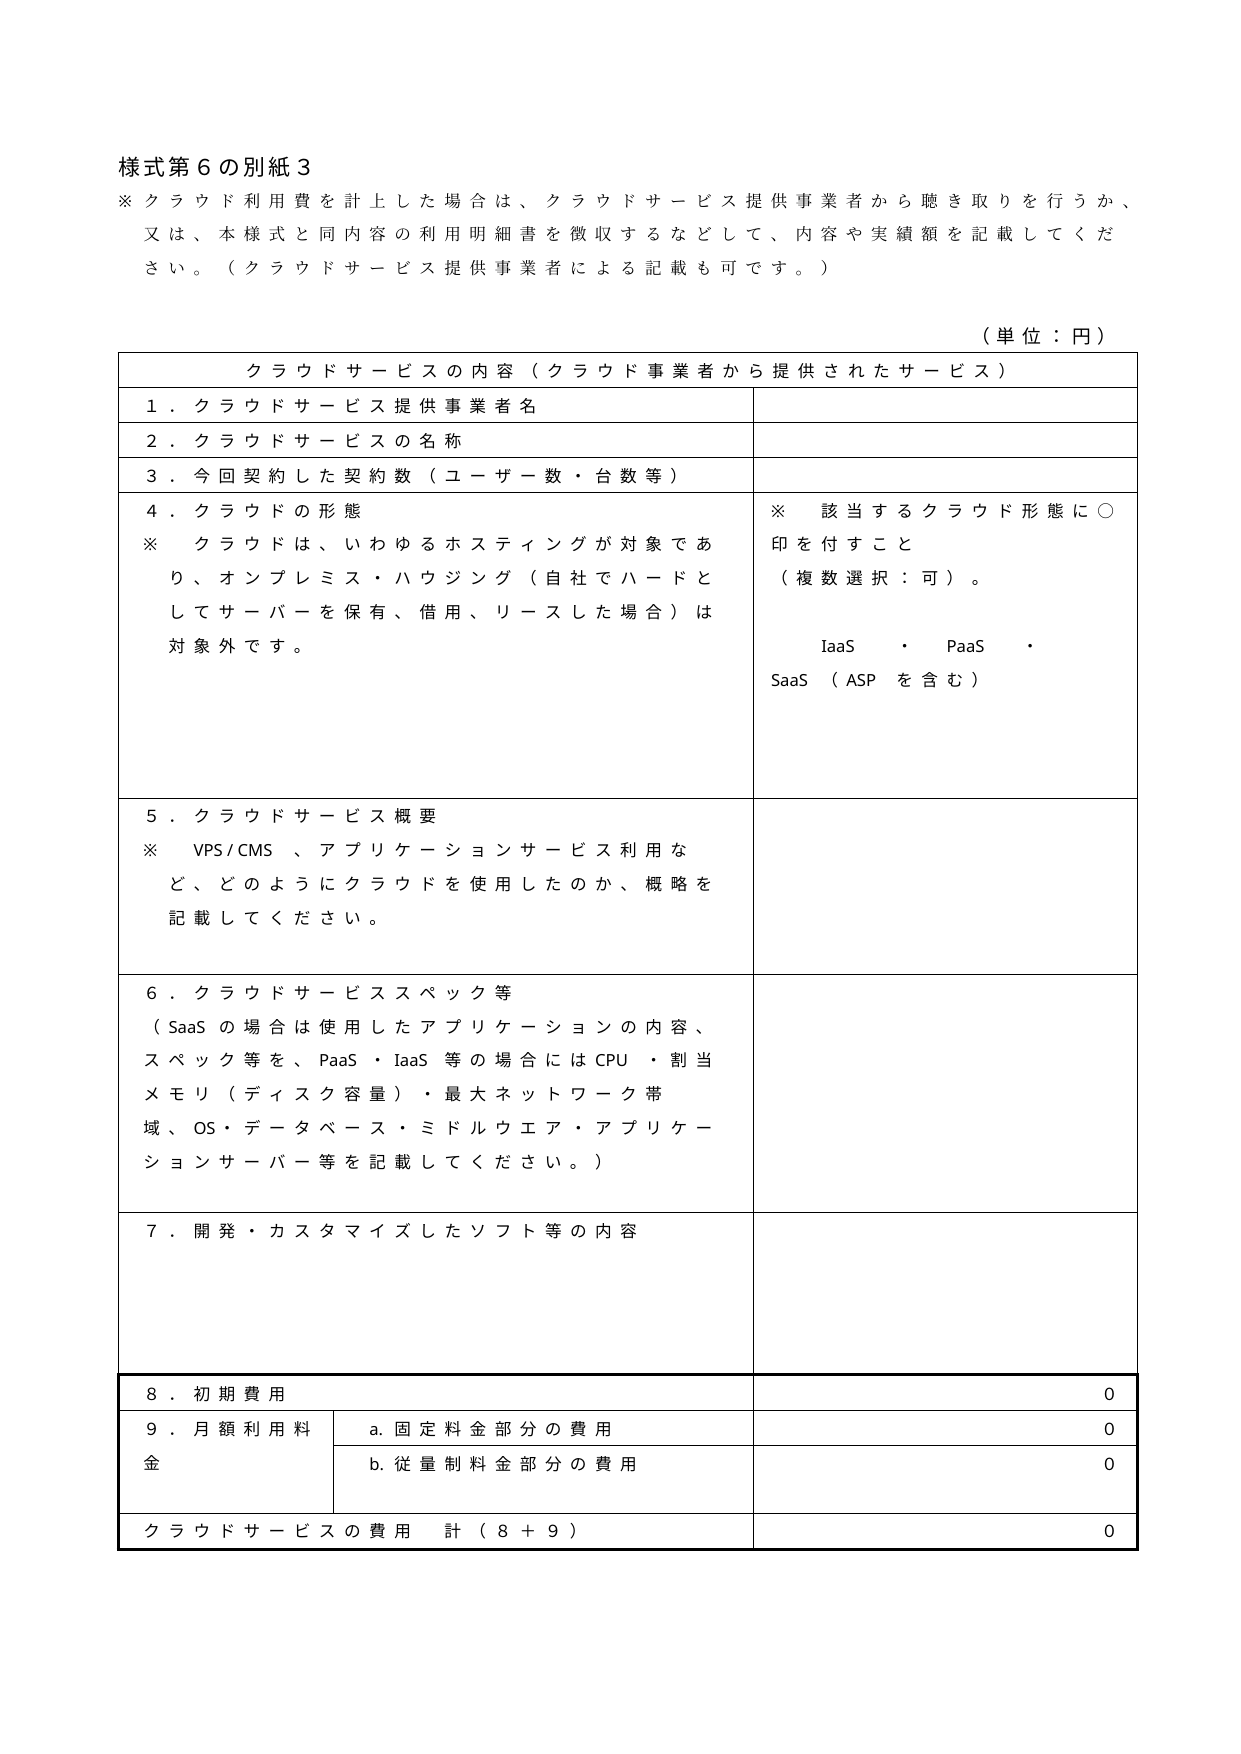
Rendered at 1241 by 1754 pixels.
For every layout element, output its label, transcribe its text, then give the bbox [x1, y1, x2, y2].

table_cell ５．クラウドサービス概要 ※ VPS / CMS、アプリケーションサービス利用など、どのようにクラウドを使用したのか、概略を記載してください。 [119, 799, 753, 974]
table_cell a.固定料金部分の費用 [334, 1411, 753, 1445]
table_cell ７．開発・カスタマイズしたソフト等の内容 [119, 1213, 753, 1373]
table_cell ８．初期費用 [120, 1376, 753, 1410]
table_cell ０ [754, 1446, 1136, 1513]
text （単位：円） [118, 318, 1122, 352]
table_cell [754, 388, 1137, 422]
text 様式第６の別紙３ [118, 149, 1144, 183]
table_cell ０ [754, 1514, 1136, 1548]
table_header クラウドサービスの内容（クラウド事業者から提供されたサービス） [119, 353, 1137, 387]
table_cell ３．今回契約した契約数（ユーザー数・台数等） [119, 458, 753, 492]
table_cell [754, 1213, 1137, 1373]
table_cell ２．クラウドサービスの名称 [119, 423, 753, 457]
table_cell ９．月額利用料金 [120, 1411, 333, 1513]
table_cell ０ [754, 1376, 1136, 1410]
table_cell [754, 423, 1137, 457]
table_cell ４．クラウドの形態 ※ クラウドは、いわゆるホスティングが対象であり、オンプレミス・ハウジング（自社でハードとしてサーバーを保有、借用、リースした場合）は対象外です。 [119, 493, 753, 797]
table_cell [754, 975, 1137, 1212]
table_cell ０ [754, 1411, 1136, 1445]
table_cell ６．クラウドサービススペック等 （SaaSの場合は使用したアプリケーションの内容、スペック等を、PaaS・IaaS等の場合にはCPU・割当メモリ（ディスク容量）・最大ネットワーク帯域、OS・データベース・ミドルウエア・アプリケーションサーバー等を記載してください。） [119, 975, 753, 1212]
table_cell １．クラウドサービス提供事業者名 [119, 388, 753, 422]
table_cell ※ 該当するクラウド形態に○印を付すこと （複数選択：可）。 IaaS ・ PaaS ・ SaaS（ASPを含む） [754, 493, 1137, 797]
text ※クラウド利用費を計上した場合は、クラウドサービス提供事業者から聴き取りを行うか、又は、本様式と同内容の利用明細書を徴収するなどして、内容や実績額を記載してください。（クラウドサービス提供事業者による記載も可です。） [118, 183, 1144, 284]
table_cell [754, 799, 1137, 974]
table_cell [754, 458, 1137, 492]
table_cell クラウドサービスの費用 計（８＋９） [120, 1514, 753, 1548]
table_cell b.従量制料金部分の費用 [334, 1446, 753, 1513]
